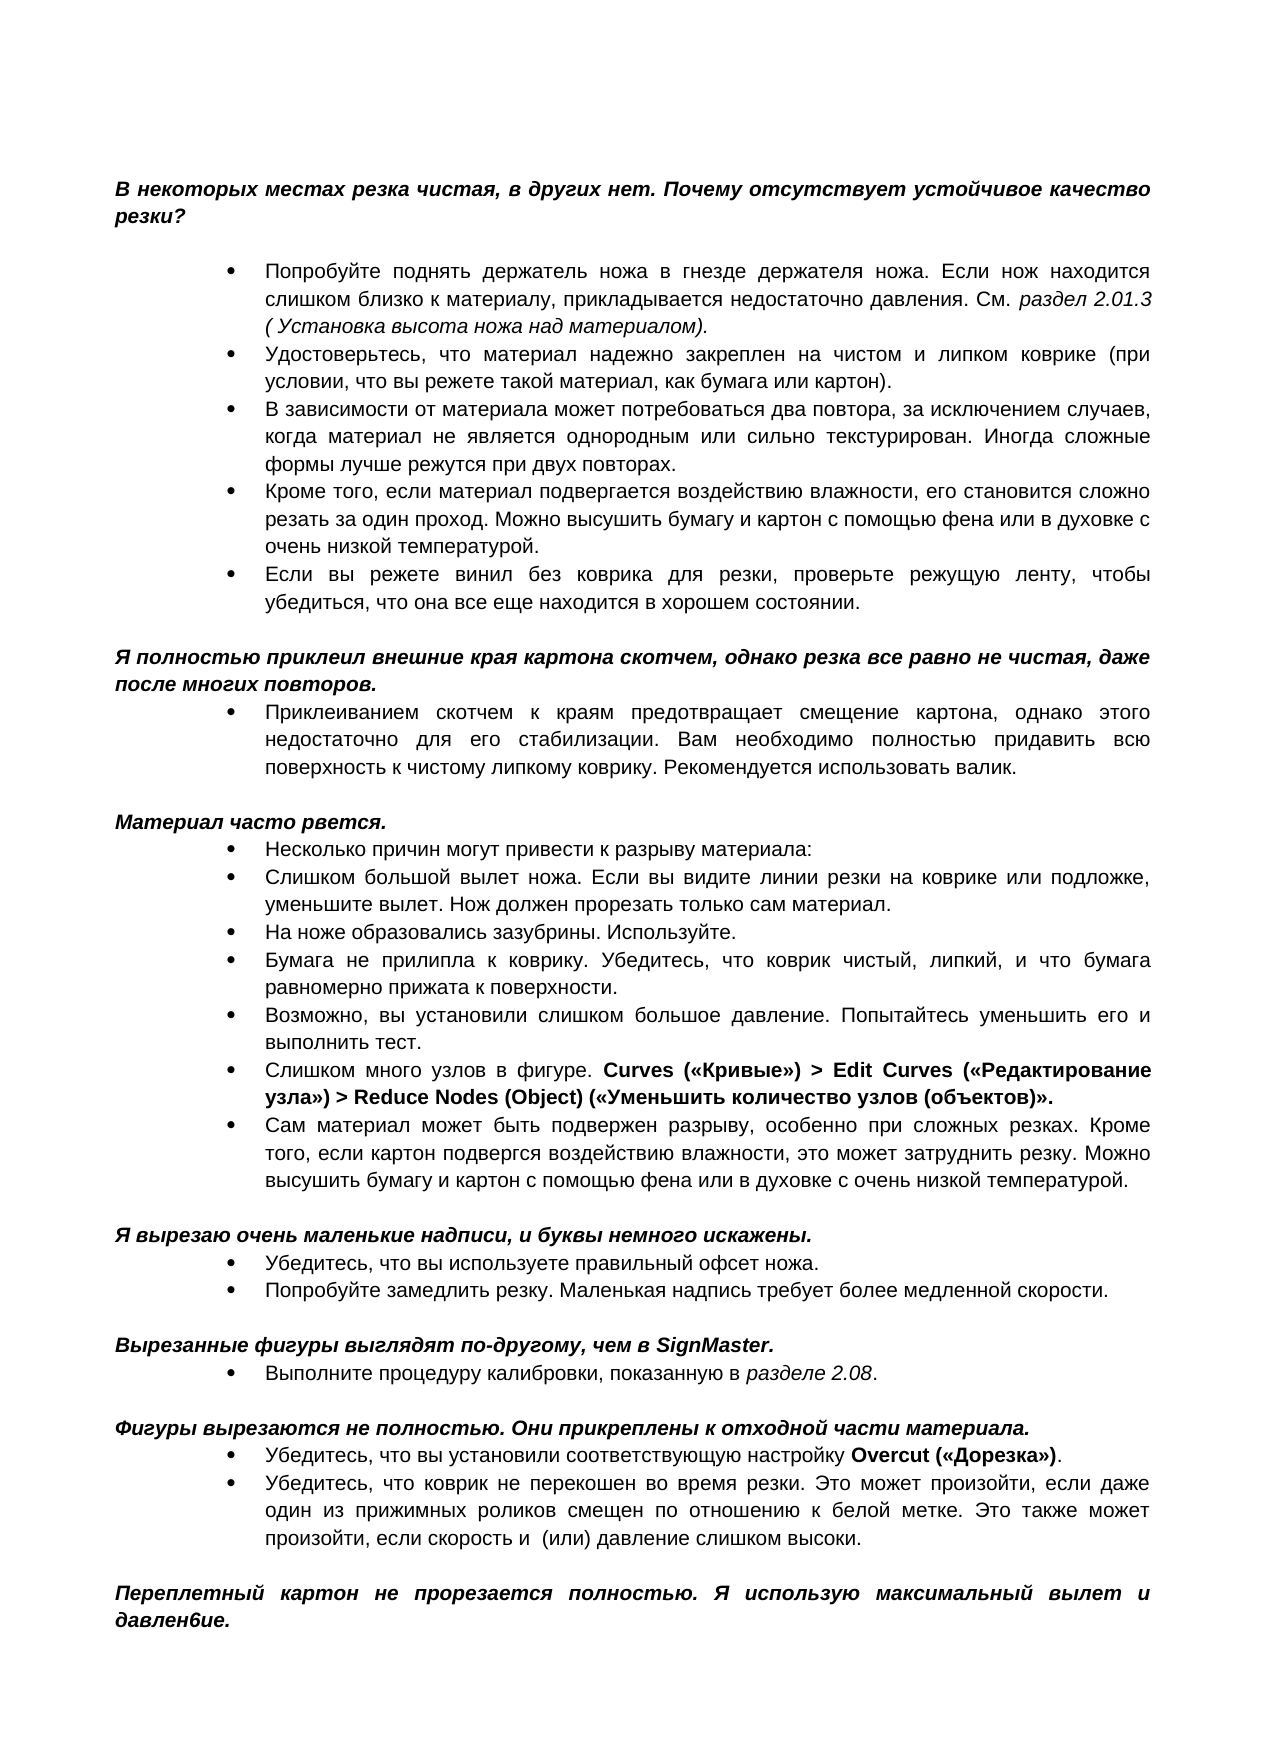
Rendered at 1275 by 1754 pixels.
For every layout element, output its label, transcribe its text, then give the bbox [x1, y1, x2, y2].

list Приклеиванием скотчем к краям предотвращает смещение картона, однако этого недостаточно для его стабилизации. Вам необходимо полностью придавить всю поверхность к чистому липкому коврику. Рекомендуется использовать валик. [227, 699, 1152, 778]
text В некоторых местах резка чистая, в других нет. Почему отсутствует устойчивое качество резки? [115, 176, 1152, 228]
list Попробуйте замедлить резку. Маленькая надпись требует более медленной скорости. [227, 1278, 1152, 1302]
list В зависимости от материала может потребоваться два повтора, за исключением случаев, когда материал не является однородным или сильно текстурирован. Иногда сложные формы лучше режутся при двух повторах. [227, 397, 1152, 476]
list Несколько причин могут привести к разрыву материала: [227, 837, 1152, 861]
list Выполните процедуру калибровки, показанную в разделе 2.08. [227, 1361, 1152, 1384]
text Переплетный картон не прорезается полностью. Я использую максимальный вылет и давлен6ие. [115, 1581, 1152, 1632]
text Я полностью приклеил внешние края картона скотчем, однако резка все равно не чистая, даже после многих повторов. [115, 644, 1152, 696]
list На ноже образовались зазубрины. Используйте. [227, 920, 1152, 944]
list Возможно, вы установили слишком большое давление. Попытайтесь уменьшить его и выполнить тест. [227, 1002, 1152, 1054]
list Удостоверьтесь, что материал надежно закреплен на чистом и липком коврике (при условии, что вы режете такой материал, как бумага или картон). [227, 342, 1152, 393]
text Я вырезаю очень маленькие надписи, и буквы немного искажены. [115, 1223, 1152, 1247]
list Убедитесь, что вы установили соответствующую настройку Overcut («Дорезка»). [227, 1443, 1152, 1467]
text Вырезанные фигуры выглядят по-другому, чем в SignMaster. [115, 1333, 1152, 1357]
text Материал часто рвется. [115, 809, 1152, 833]
list Слишком много узлов в фигуре. Curves («Кривые») > Edit Curves («Редактирование узла») > Reduce Nodes (Object) («Уменьшить количество узлов (объектов)». [227, 1058, 1152, 1109]
list Если вы режете винил без коврика для резки, проверьте режущую ленту, чтобы убедиться, что она все еще находится в хорошем состоянии. [227, 562, 1152, 613]
list Сам материал может быть подвержен разрыву, особенно при сложных резках. Кроме того, если картон подвергся воздействию влажности, это может затруднить резку. Можно высушить бумагу и картон с помощью фена или в духовке с очень низкой температурой. [227, 1113, 1152, 1192]
list Бумага не прилипла к коврику. Убедитесь, что коврик чистый, липкий, и что бумага равномерно прижата к поверхности. [227, 947, 1152, 999]
list Убедитесь, что коврик не перекошен во время резки. Это может произойти, если даже один из прижимных роликов смещен по отношению к белой метке. Это также может произойти, если скорость и (или) давление слишком высоки. [227, 1471, 1152, 1550]
list Попробуйте поднять держатель ножа в гнезде держателя ножа. Если нож находится слишком близко к материалу, прикладывается недостаточно давления. См. раздел 2.01.3 ( Установка высота ножа над материалом). [227, 259, 1152, 338]
list Кроме того, если материал подвергается воздействию влажности, его становится сложно резать за один проход. Можно высушить бумагу и картон с помощью фена или в духовке с очень низкой температурой. [227, 479, 1152, 558]
list Слишком большой вылет ножа. Если вы видите линии резки на коврике или подложке, уменьшите вылет. Нож должен прорезать только сам материал. [227, 865, 1152, 916]
list Убедитесь, что вы используете правильный офсет ножа. [227, 1250, 1152, 1274]
text Фигуры вырезаются не полностью. Они прикреплены к отходной части материала. [115, 1416, 1152, 1439]
